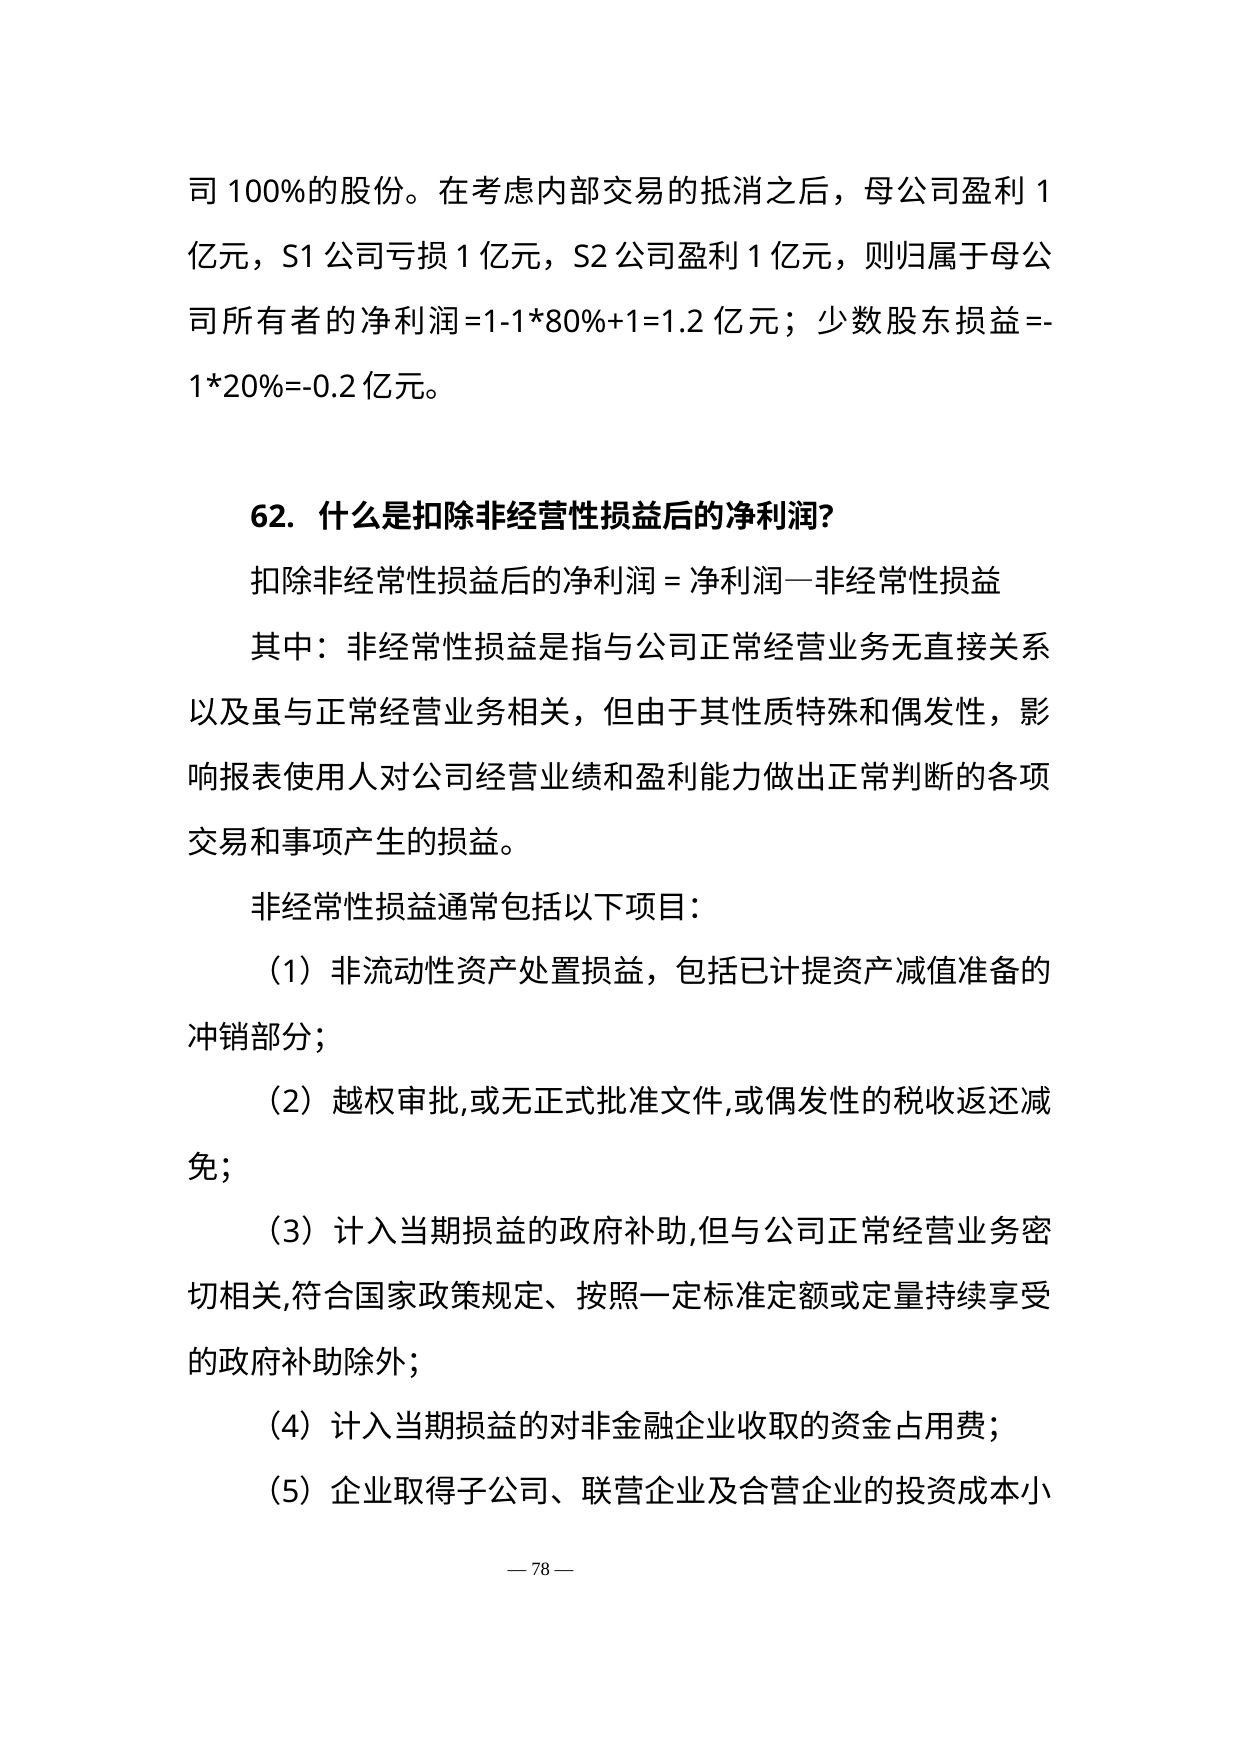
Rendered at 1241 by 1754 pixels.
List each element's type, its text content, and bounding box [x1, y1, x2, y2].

text （3）计入当期损益的政府补助,但与公司正常经营业务密切相关,符合国家政策规定、按照一定标准定额或定量持续享受的政府补助除外； [187, 1197, 1053, 1392]
subtitle 什么是扣除非经营性损益后的净利润? [187, 482, 1053, 547]
text （1）非流动性资产处置损益，包括已计提资产减值准备的冲销部分； [187, 937, 1053, 1067]
text （2）越权审批,或无正式批准文件,或偶发性的税收返还减免； [187, 1067, 1053, 1197]
text 非经常性损益通常包括以下项目： [187, 872, 1053, 937]
text （4）计入当期损益的对非金融企业收取的资金占用费； [187, 1392, 1053, 1457]
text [187, 1457, 1053, 1522]
text 扣除非经常性损益后的净利润 = 净利润—非经常性损益 [187, 547, 1053, 612]
text 其中：非经常性损益是指与公司正常经营业务无直接关系，以及虽与正常经营业务相关，但由于其性质特殊和偶发性，影响报表使用人对公司经营业绩和盈利能力做出正常判断的各项交易和事项产生的损益。 [187, 612, 1053, 872]
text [187, 157, 1053, 417]
